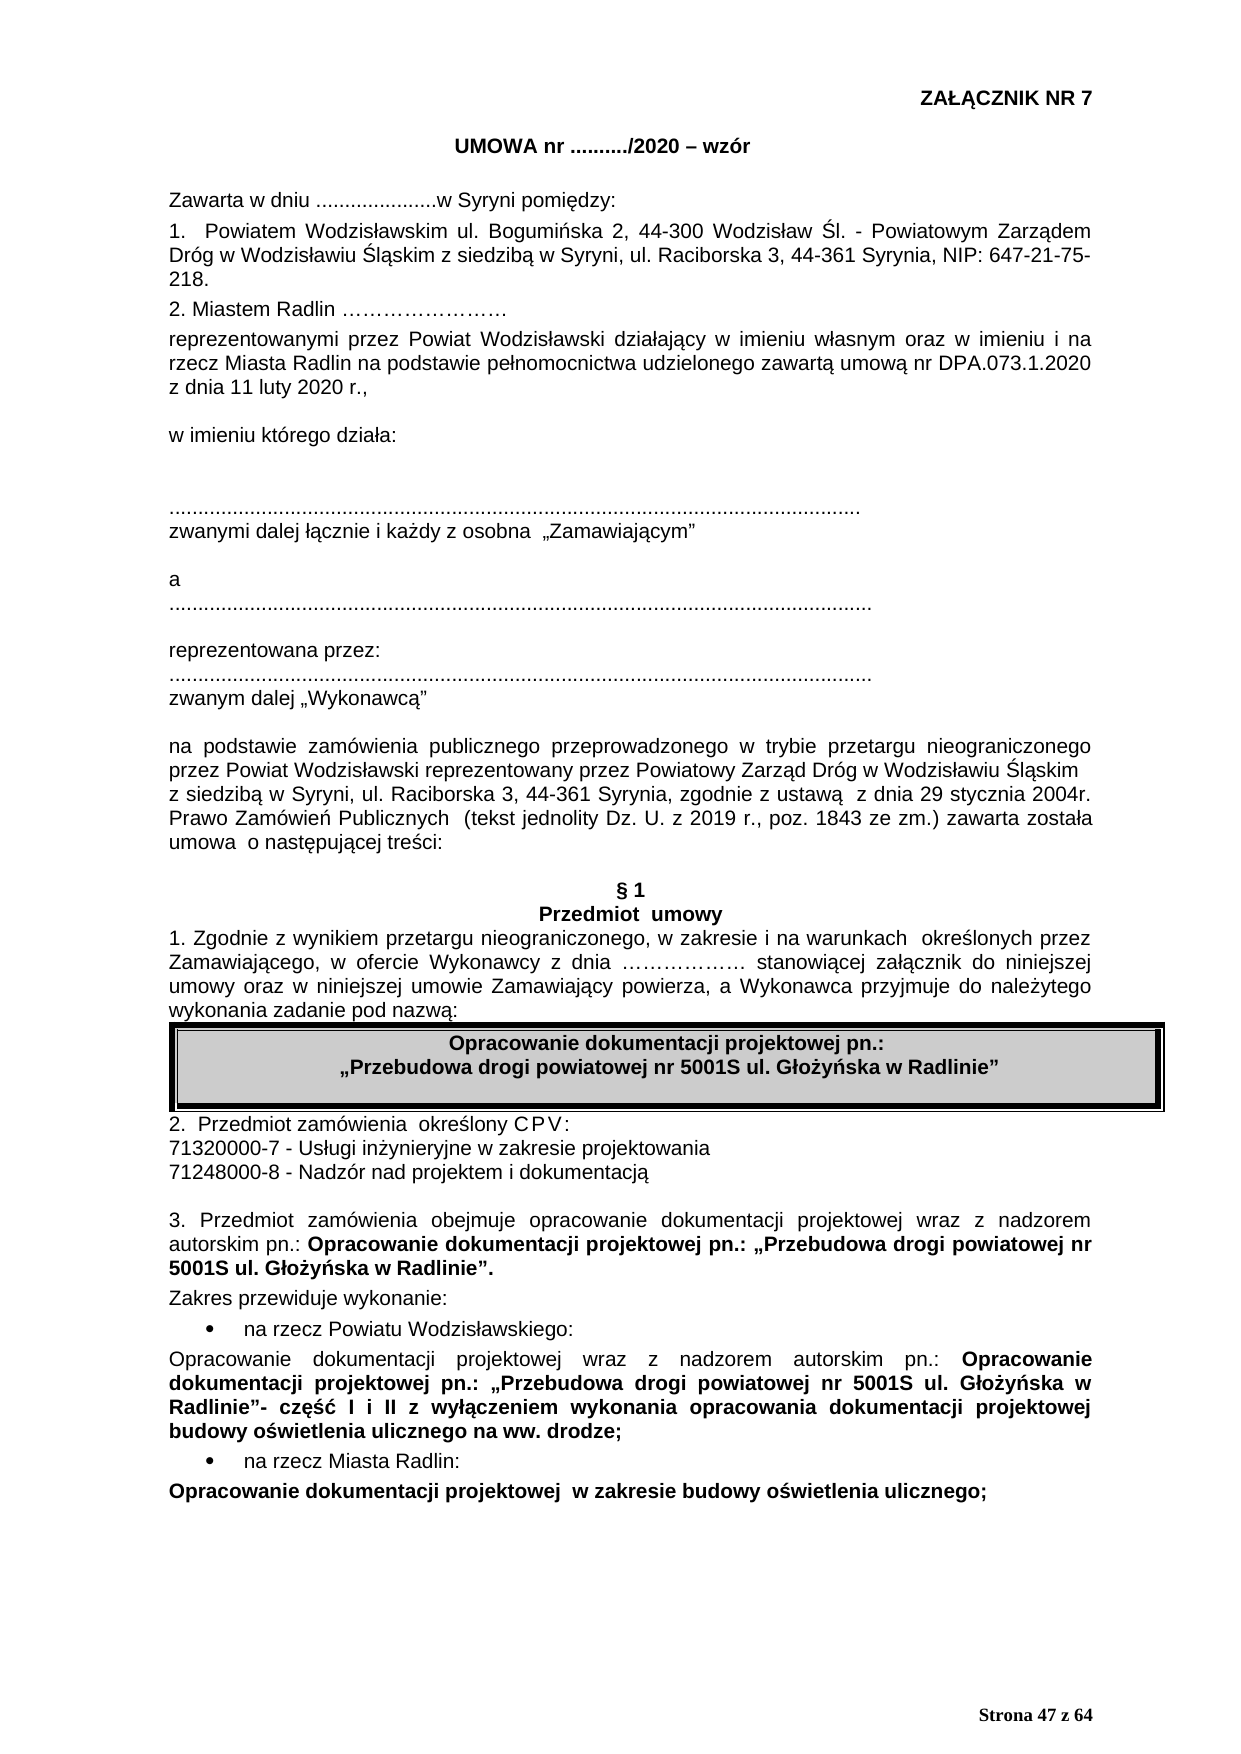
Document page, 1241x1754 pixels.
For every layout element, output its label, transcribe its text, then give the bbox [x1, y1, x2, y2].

text zwanymi dalej łącznie i każdy z osobna „Zamawiającym” [169, 518, 1092, 542]
text 71320000-7 - Usługi inżynieryjne w zakresie projektowania [169, 1136, 1092, 1160]
text Zawarta w dniu .....................w Syryni pomiędzy: [169, 188, 1092, 212]
text zwanym dalej „Wykonawcą” [169, 686, 1092, 710]
text .......................................................................................................................... [169, 662, 1092, 686]
text § 1 [169, 878, 1092, 902]
table_header Opracowanie dokumentacji projektowej pn.: „Przebudowa drogi powiatowej nr 5001S ul. Głożyńska w Radlinie” [178, 1031, 1155, 1103]
text 71248000-8 - Nadzór nad projektem i dokumentacją [169, 1160, 1092, 1184]
list na rzecz Powiatu Wodzisławskiego: [206, 1316, 1092, 1340]
text 3. Przedmiot zamówienia obejmuje opracowanie dokumentacji projektowej wraz z nadzorem autorskim pn.: Opracowanie dokumentacji projektowej pn.: „Przebudowa drogi powiatowej nr 5001S ul. Głożyńska w Radlinie”. [169, 1208, 1092, 1280]
text w imieniu którego działa: [169, 423, 1092, 447]
text Przedmiot umowy [169, 902, 1092, 926]
text UMOWA nr ........../2020 – wzór [112, 134, 1092, 158]
text na podstawie zamówienia publicznego przeprowadzonego w trybie przetargu nieograniczonego przez Powiat Wodzisławski reprezentowany przez Powiatowy Zarząd Dróg w Wodzisławiu Śląskim z siedzibą w Syryni, ul. Raciborska 3, 44-361 Syrynia, zgodnie z ustawą z dnia 29 stycznia 2004r. Prawo Zamówień Publicznych (tekst jednolity Dz. U. z 2019 r., poz. 1843 ze zm.) zawarta została umowa o następującej treści: [169, 734, 1092, 854]
list na rzecz Miasta Radlin: [206, 1449, 1092, 1473]
text ZAŁĄCZNIK NR 7 [112, 86, 1092, 110]
text 2. Miastem Radlin …………………… [169, 297, 1092, 321]
text a [169, 566, 1092, 590]
text 1. Zgodnie z wynikiem przetargu nieograniczonego, w zakresie i na warunkach określonych przez Zamawiającego, w ofercie Wykonawcy z dnia ……………… stanowiącej załącznik do niniejszej umowy oraz w niniejszej umowie Zamawiający powierza, a Wykonawca przyjmuje do należytego wykonania zadanie pod nazwą: [169, 926, 1092, 1022]
text Zakres przewiduje wykonanie: [169, 1286, 1092, 1310]
text 1. Powiatem Wodzisławskim ul. Bogumińska 2, 44-300 Wodzisław Śl. - Powiatowym Zarządem Dróg w Wodzisławiu Śląskim z siedzibą w Syryni, ul. Raciborska 3, 44-361 Syrynia, NIP: 647-21-75-218. [169, 218, 1092, 290]
text .......................................................................................................................... [169, 590, 1092, 614]
text reprezentowanymi przez Powiat Wodzisławski działający w imieniu własnym oraz w imieniu i na rzecz Miasta Radlin na podstawie pełnomocnictwa udzielonego zawartą umową nr DPA.073.1.2020 z dnia 11 luty 2020 r., [169, 327, 1092, 399]
text reprezentowana przez: [169, 638, 1092, 662]
text 2. Przedmiot zamówienia określony CPV: [169, 1112, 1092, 1136]
text Opracowanie dokumentacji projektowej wraz z nadzorem autorskim pn.: Opracowanie dokumentacji projektowej pn.: „Przebudowa drogi powiatowej nr 5001S ul. Głożyńska w Radlinie”- część I i II z wyłączeniem wykonania opracowania dokumentacji projektowej budowy oświetlenia ulicznego na ww. drodze; [169, 1347, 1092, 1442]
text ........................................................................................................................ [169, 494, 1092, 518]
text Opracowanie dokumentacji projektowej w zakresie budowy oświetlenia ulicznego; [169, 1479, 1092, 1503]
